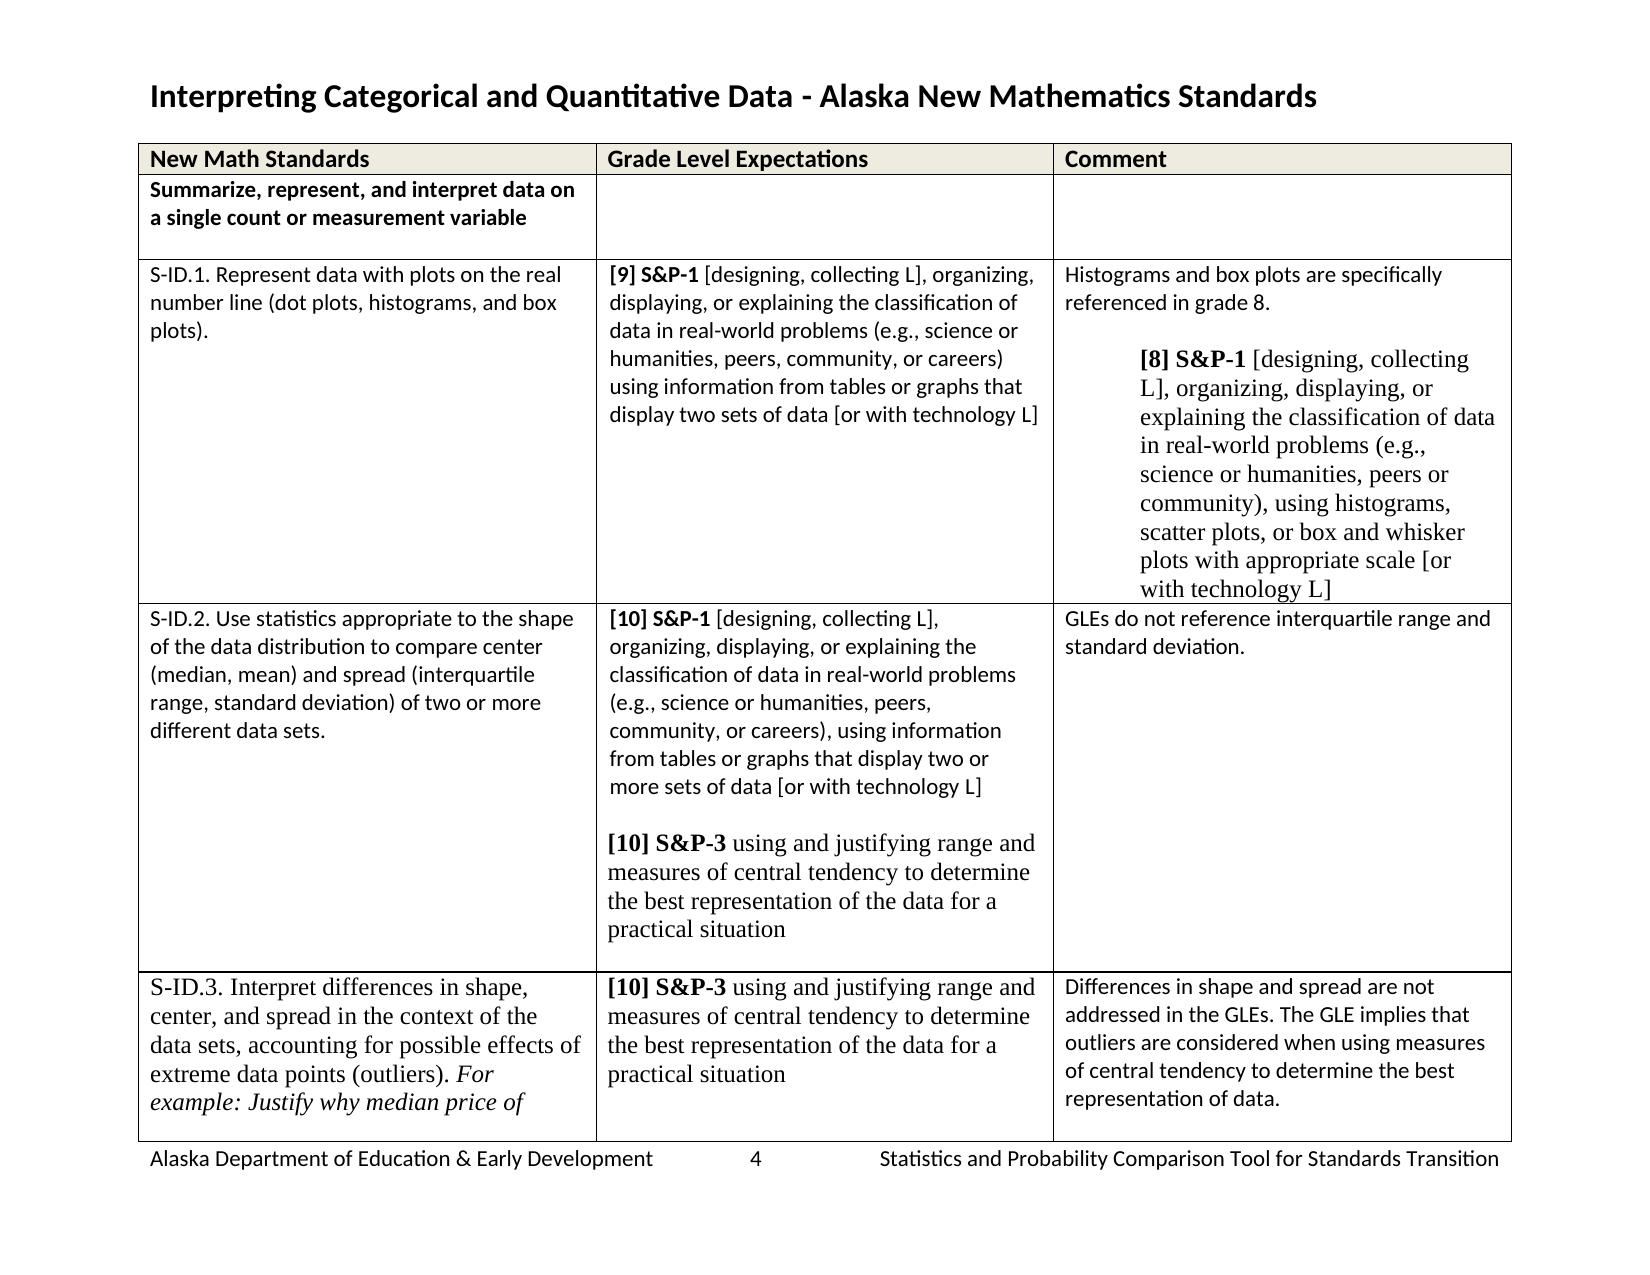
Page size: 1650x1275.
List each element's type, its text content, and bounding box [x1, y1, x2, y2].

table_cell Histograms and box plots are specifically referenced in grade 8. [8] S&P-1 [designing, collecting L], organizing, displaying, or explaining the classification of data in real-world problems (e.g., science or humanities, peers or community), using histograms, scatter plots, or box and whisker plots with appropriate scale [or with technology L] [1054, 260, 1511, 603]
table_cell [9] S&P-1 [designing, collecting L], organizing, displaying, or explaining the classification of data in real-world problems (e.g., science or humanities, peers, community, or careers) using information from tables or graphs that display two sets of data [or with technology L] [597, 260, 1053, 603]
table_header Comment [1054, 144, 1511, 174]
table_header Grade Level Expectations [597, 144, 1053, 174]
table_cell S-ID.1. Represent data with plots on the real number line (dot plots, histograms, and box plots). [139, 260, 596, 603]
table_cell [597, 175, 1053, 259]
table_cell S-ID.2. Use statistics appropriate to the shape of the data distribution to compare center (median, mean) and spread (interquartile range, standard deviation) of two or more different data sets. [139, 604, 596, 971]
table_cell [139, 973, 596, 1141]
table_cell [597, 973, 1053, 1141]
table_cell Summarize, represent, and interpret data on a single count or measurement variable [139, 175, 596, 259]
table_cell GLEs do not reference interquartile range and standard deviation. [1054, 604, 1511, 971]
table_cell [1054, 175, 1511, 259]
table_header New Math Standards [139, 144, 596, 174]
text Interpreting Categorical and Quantitative Data - Alaska New Mathematics Standards [150, 75, 1500, 116]
table_cell [10] S&P-1 [designing, collecting L], organizing, displaying, or explaining the classification of data in real-world problems (e.g., science or humanities, peers, community, or careers), using information from tables or graphs that display two or more sets of data [or with technology L] [10] S&P-3 using and justifying range and measures of central tendency to determine the best representation of the data for a practical situation [597, 604, 1053, 971]
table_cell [1054, 973, 1511, 1141]
